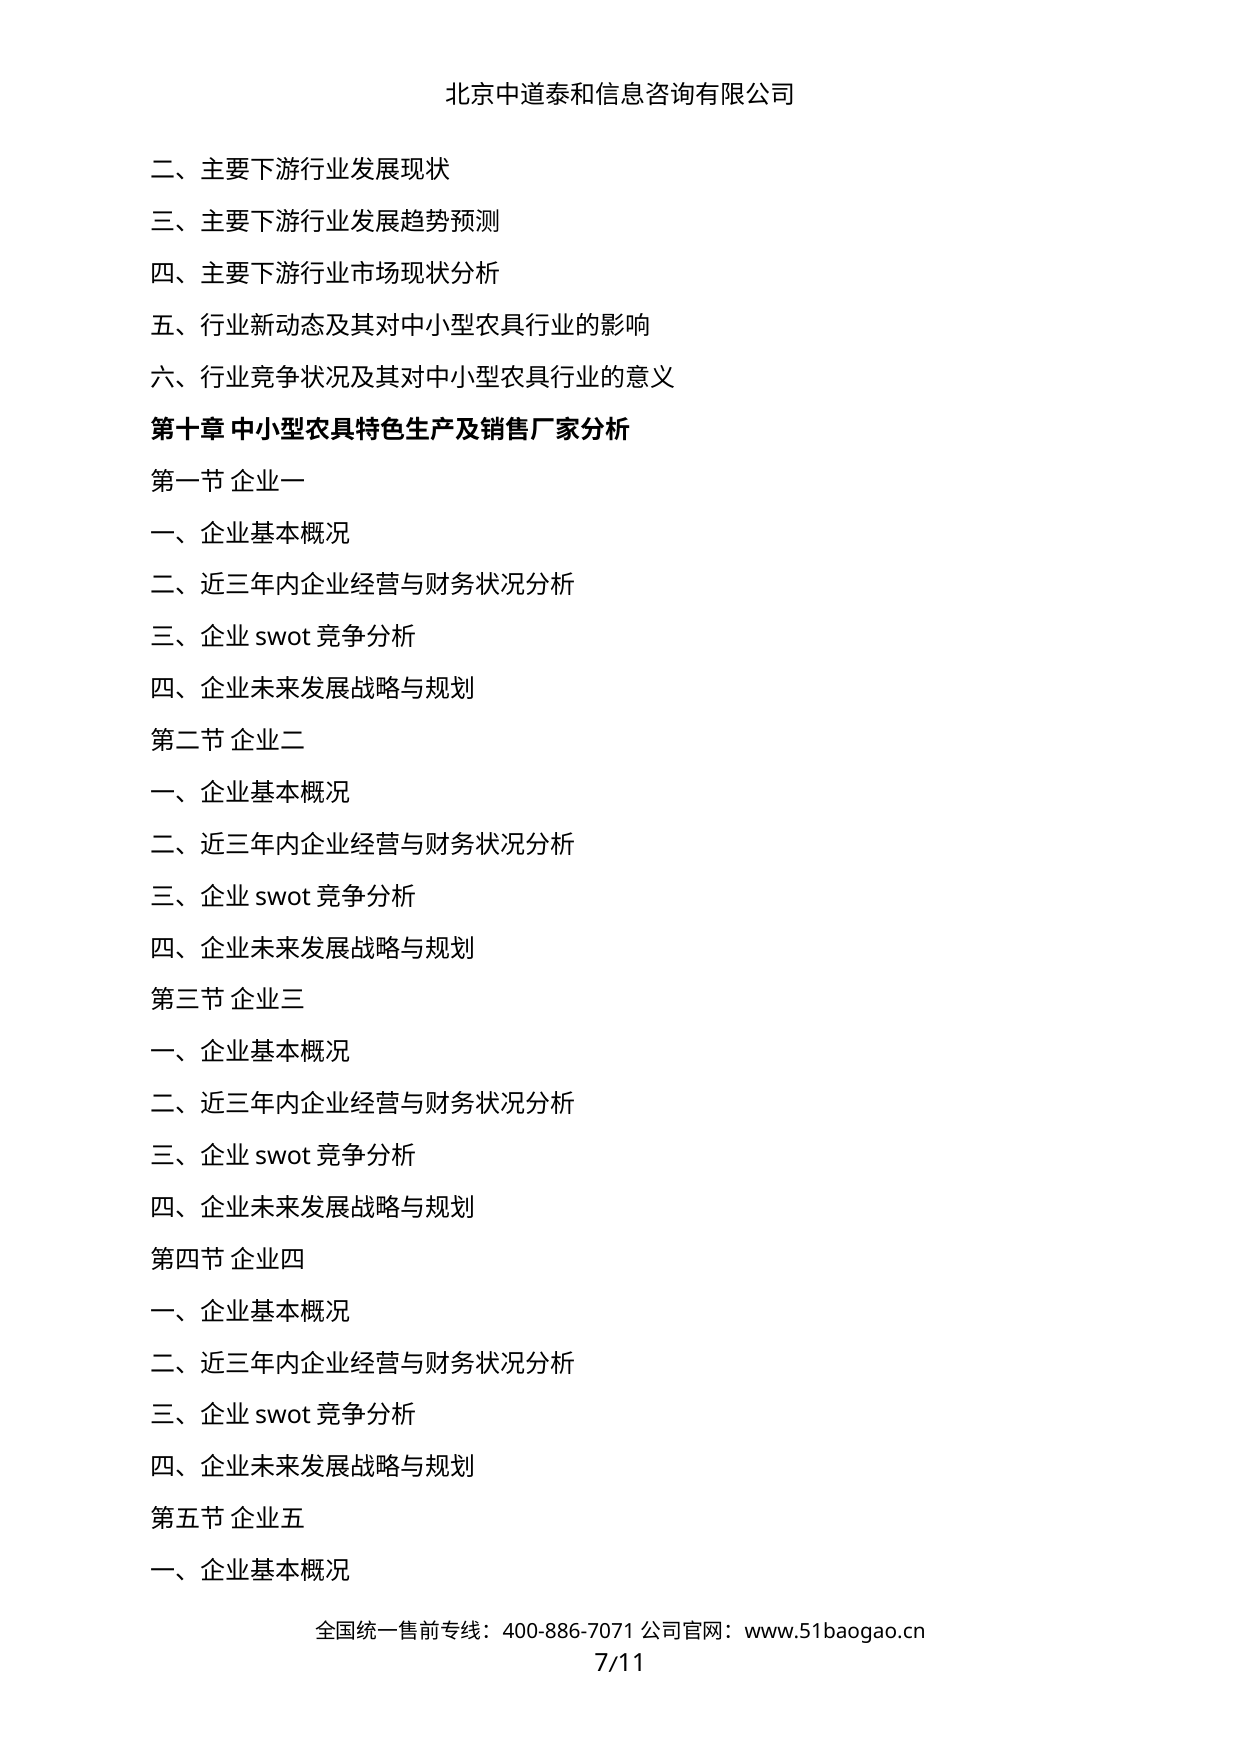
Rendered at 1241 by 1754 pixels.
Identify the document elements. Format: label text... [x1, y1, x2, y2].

text 四、主要下游行业市场现状分析 [150, 254, 1090, 290]
text 四、企业未来发展战略与规划 [150, 1187, 1090, 1224]
text 一、企业基本概况 [150, 513, 1090, 549]
text 第四节 企业四 [150, 1239, 1090, 1276]
text 第五节 企业五 [150, 1499, 1090, 1535]
text 第三节 企业三 [150, 980, 1090, 1016]
text 六、行业竞争状况及其对中小型农具行业的意义 [150, 357, 1090, 394]
text 三、企业swot竞争分析 [150, 876, 1090, 912]
text 三、主要下游行业发展趋势预测 [150, 202, 1090, 238]
text 四、企业未来发展战略与规划 [150, 928, 1090, 964]
text 四、企业未来发展战略与规划 [150, 1447, 1090, 1483]
text 三、企业swot竞争分析 [150, 1136, 1090, 1172]
text 二、近三年内企业经营与财务状况分析 [150, 824, 1090, 861]
text 三、企业swot竞争分析 [150, 617, 1090, 653]
text 第一节 企业一 [150, 461, 1090, 497]
text 一、企业基本概况 [150, 772, 1090, 809]
text 一、企业基本概况 [150, 1551, 1090, 1587]
text 五、行业新动态及其对中小型农具行业的影响 [150, 306, 1090, 342]
text 二、主要下游行业发展现状 [150, 150, 1090, 186]
text 一、企业基本概况 [150, 1032, 1090, 1068]
text 四、企业未来发展战略与规划 [150, 669, 1090, 705]
text 第十章 中小型农具特色生产及销售厂家分析 [150, 409, 1090, 446]
text 二、近三年内企业经营与财务状况分析 [150, 565, 1090, 601]
text 一、企业基本概况 [150, 1291, 1090, 1327]
text 二、近三年内企业经营与财务状况分析 [150, 1343, 1090, 1379]
text 第二节 企业二 [150, 721, 1090, 757]
text 二、近三年内企业经营与财务状况分析 [150, 1084, 1090, 1120]
text 三、企业swot竞争分析 [150, 1395, 1090, 1431]
